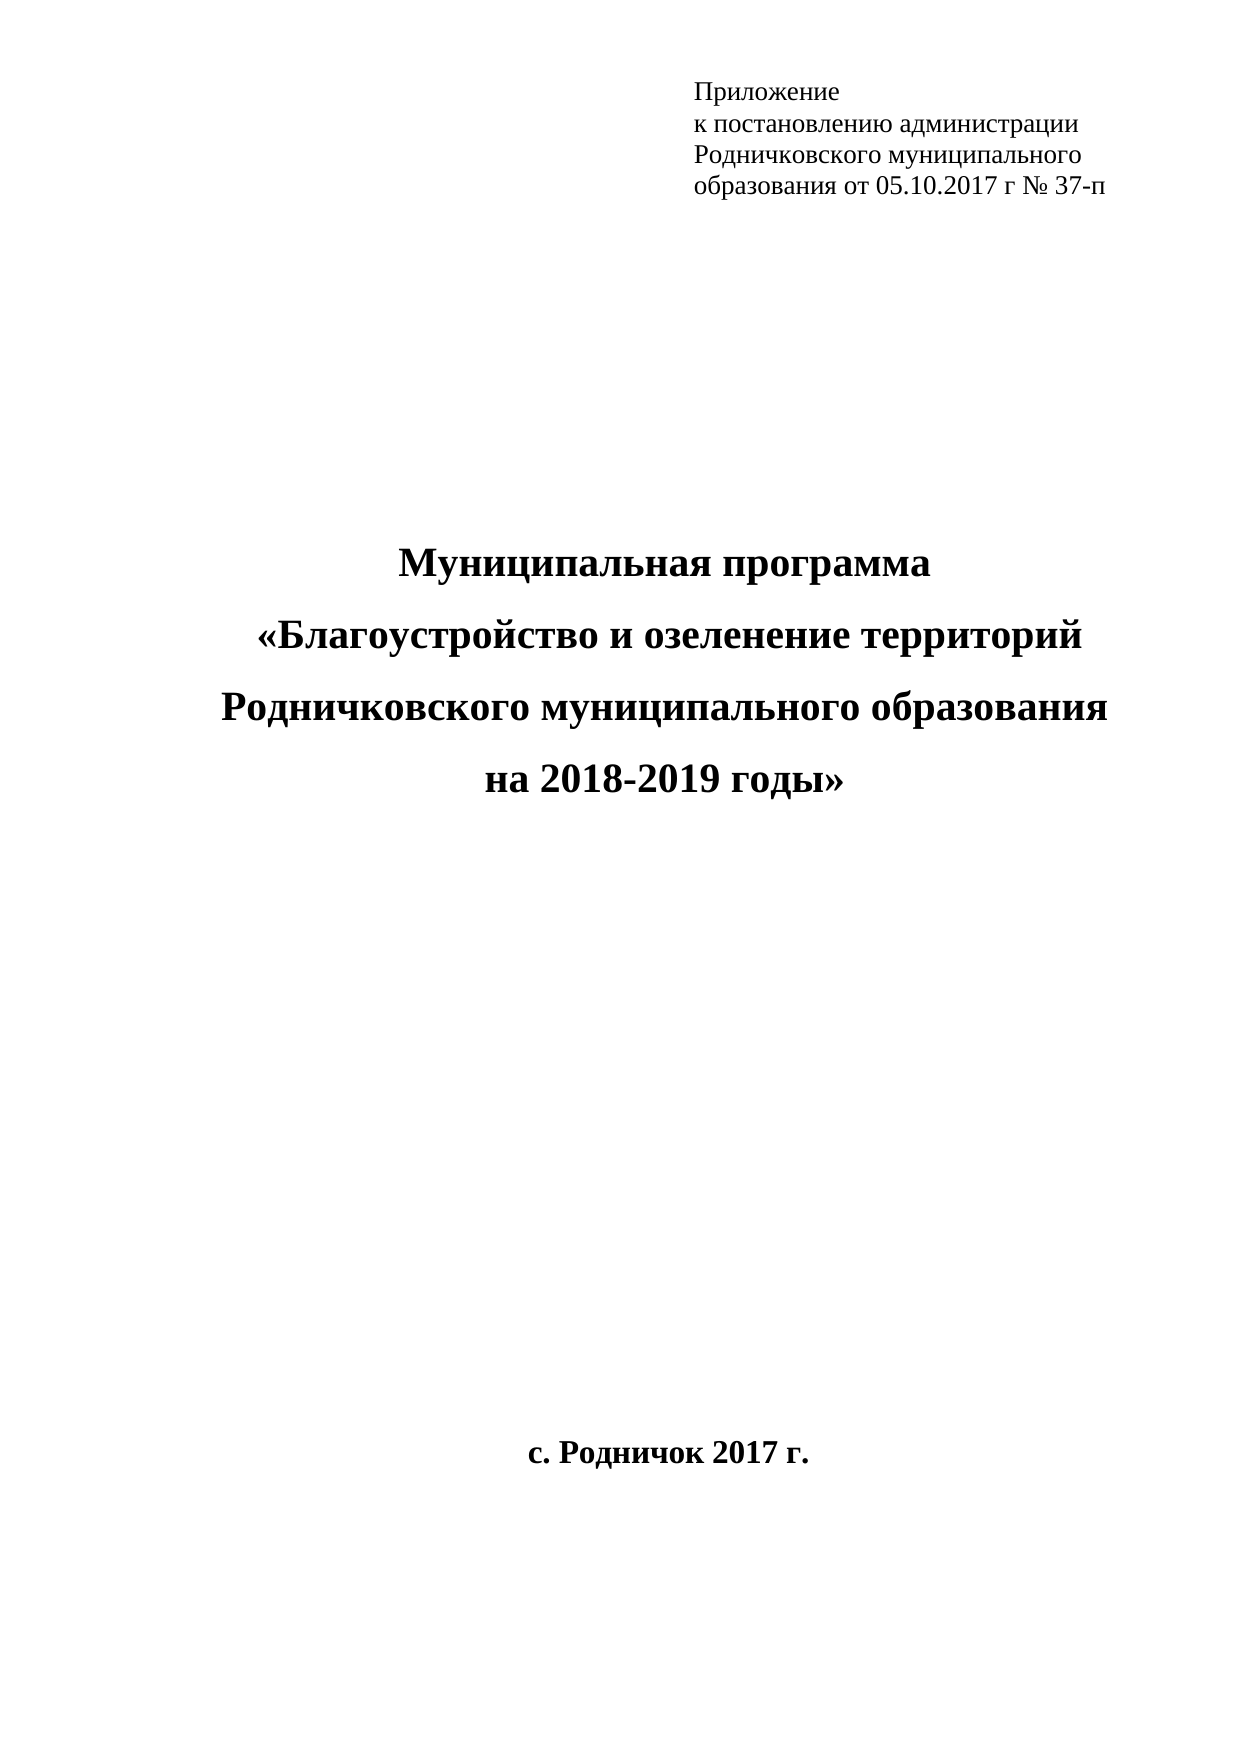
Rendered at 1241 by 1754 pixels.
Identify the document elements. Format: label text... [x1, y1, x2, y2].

text к постановлению администрации [635, 107, 1152, 138]
text Муниципальная программа [177, 538, 1152, 586]
text с. Родничок . [185, 1438, 1152, 1470]
text Родничковского муниципального [635, 138, 1152, 169]
text «Благоустройство и озеленение территорий Родничковского муниципального образования [177, 610, 1152, 729]
text Приложение [693, 76, 1152, 107]
text на 2018-2019 годы» [177, 753, 1152, 801]
text образования от 05.10.2017 г № 37-п [635, 169, 1152, 200]
